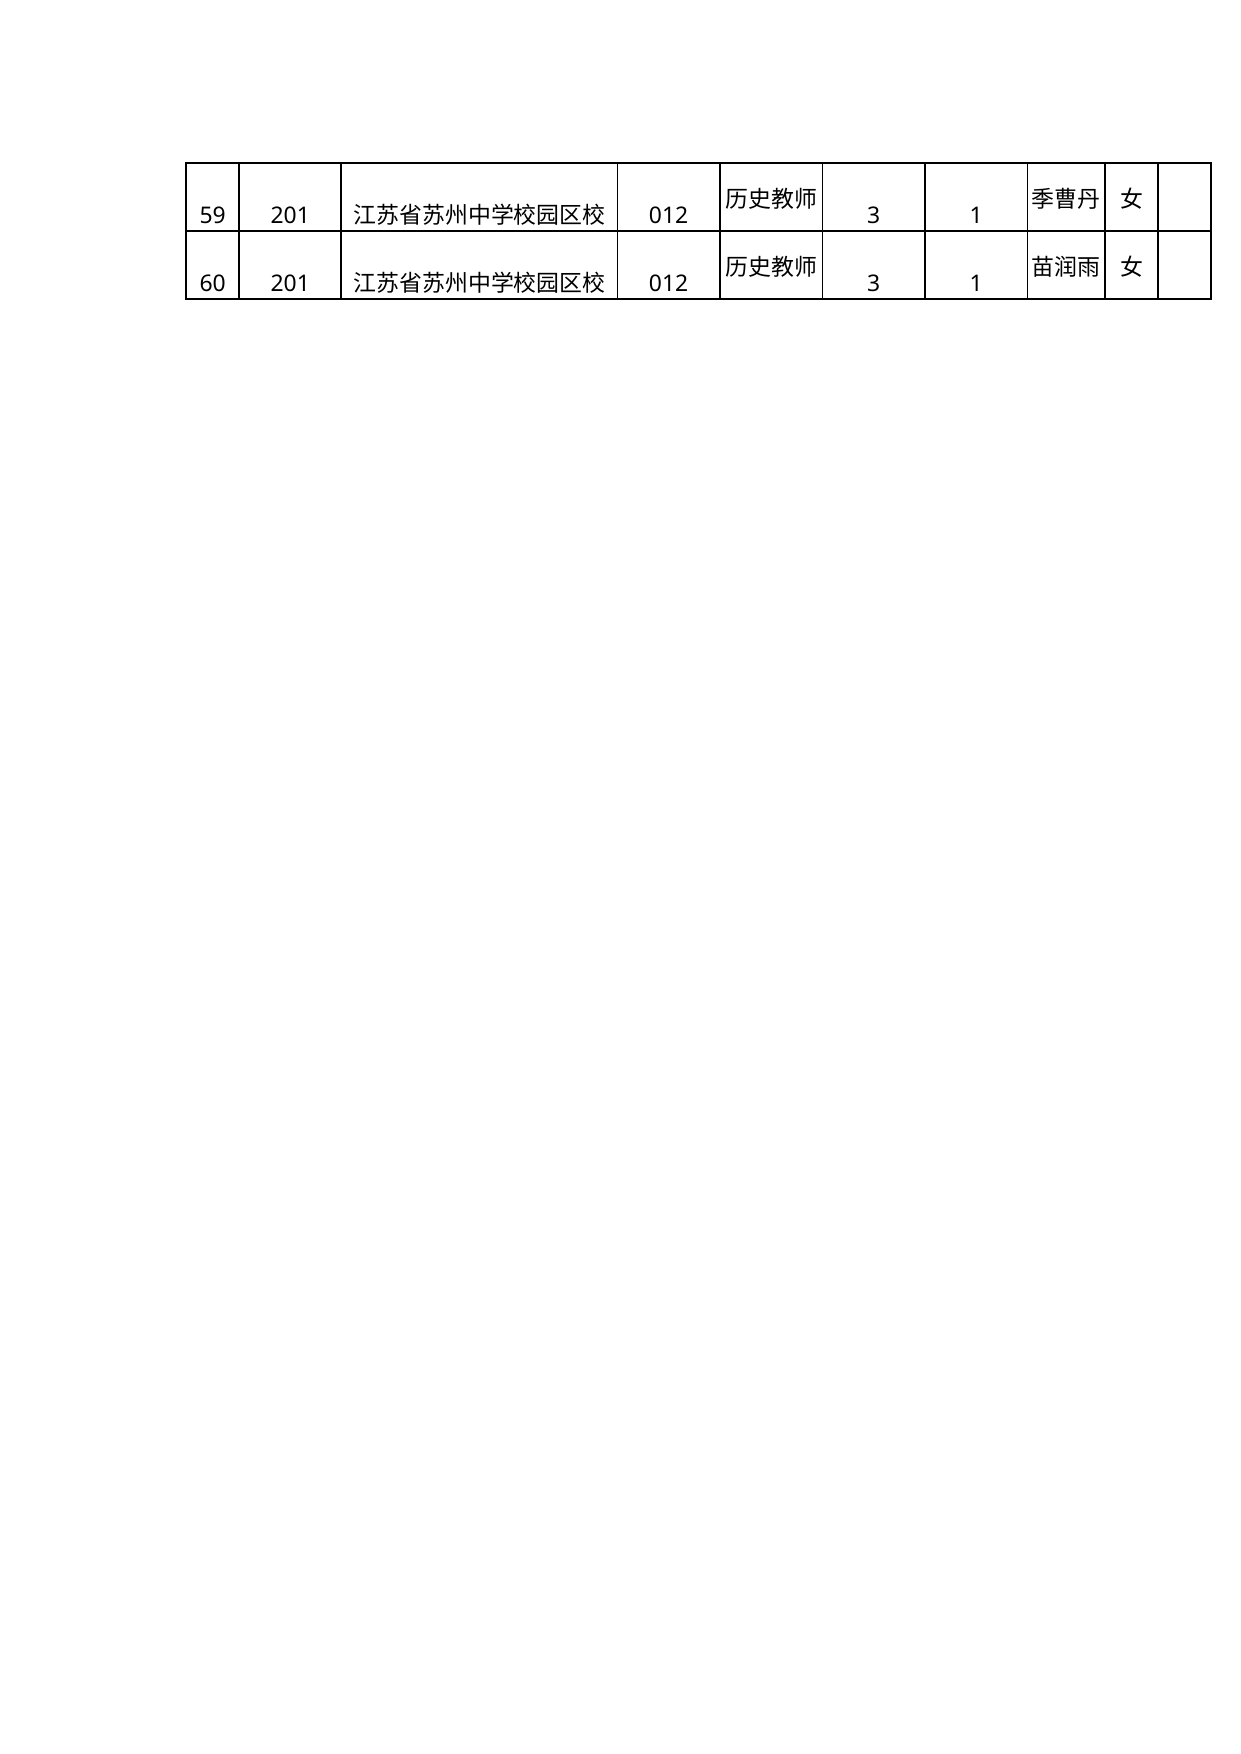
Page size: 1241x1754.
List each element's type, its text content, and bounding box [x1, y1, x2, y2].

table_cell 季曹丹 [1028, 164, 1104, 230]
table_cell 60 [187, 232, 238, 298]
table_cell 江苏省苏州中学校园区校 [342, 164, 617, 230]
table_cell 201 [240, 232, 340, 298]
table_cell 历史教师 [721, 164, 822, 230]
table_cell [1159, 164, 1210, 230]
table_cell 1 [926, 164, 1027, 230]
table_cell 201 [240, 164, 340, 230]
table_cell 女 [1106, 164, 1157, 230]
table_cell 苗润雨 [1028, 232, 1104, 298]
table_cell 1 [926, 232, 1027, 298]
table_cell 3 [823, 164, 924, 230]
table_cell 江苏省苏州中学校园区校 [342, 232, 617, 298]
table_cell 历史教师 [721, 232, 822, 298]
table_cell 女 [1106, 232, 1157, 298]
table_cell 59 [187, 164, 238, 230]
table_cell 012 [618, 164, 719, 230]
table_cell 3 [823, 232, 924, 298]
table_cell [1159, 232, 1210, 298]
table_cell 012 [618, 232, 719, 298]
